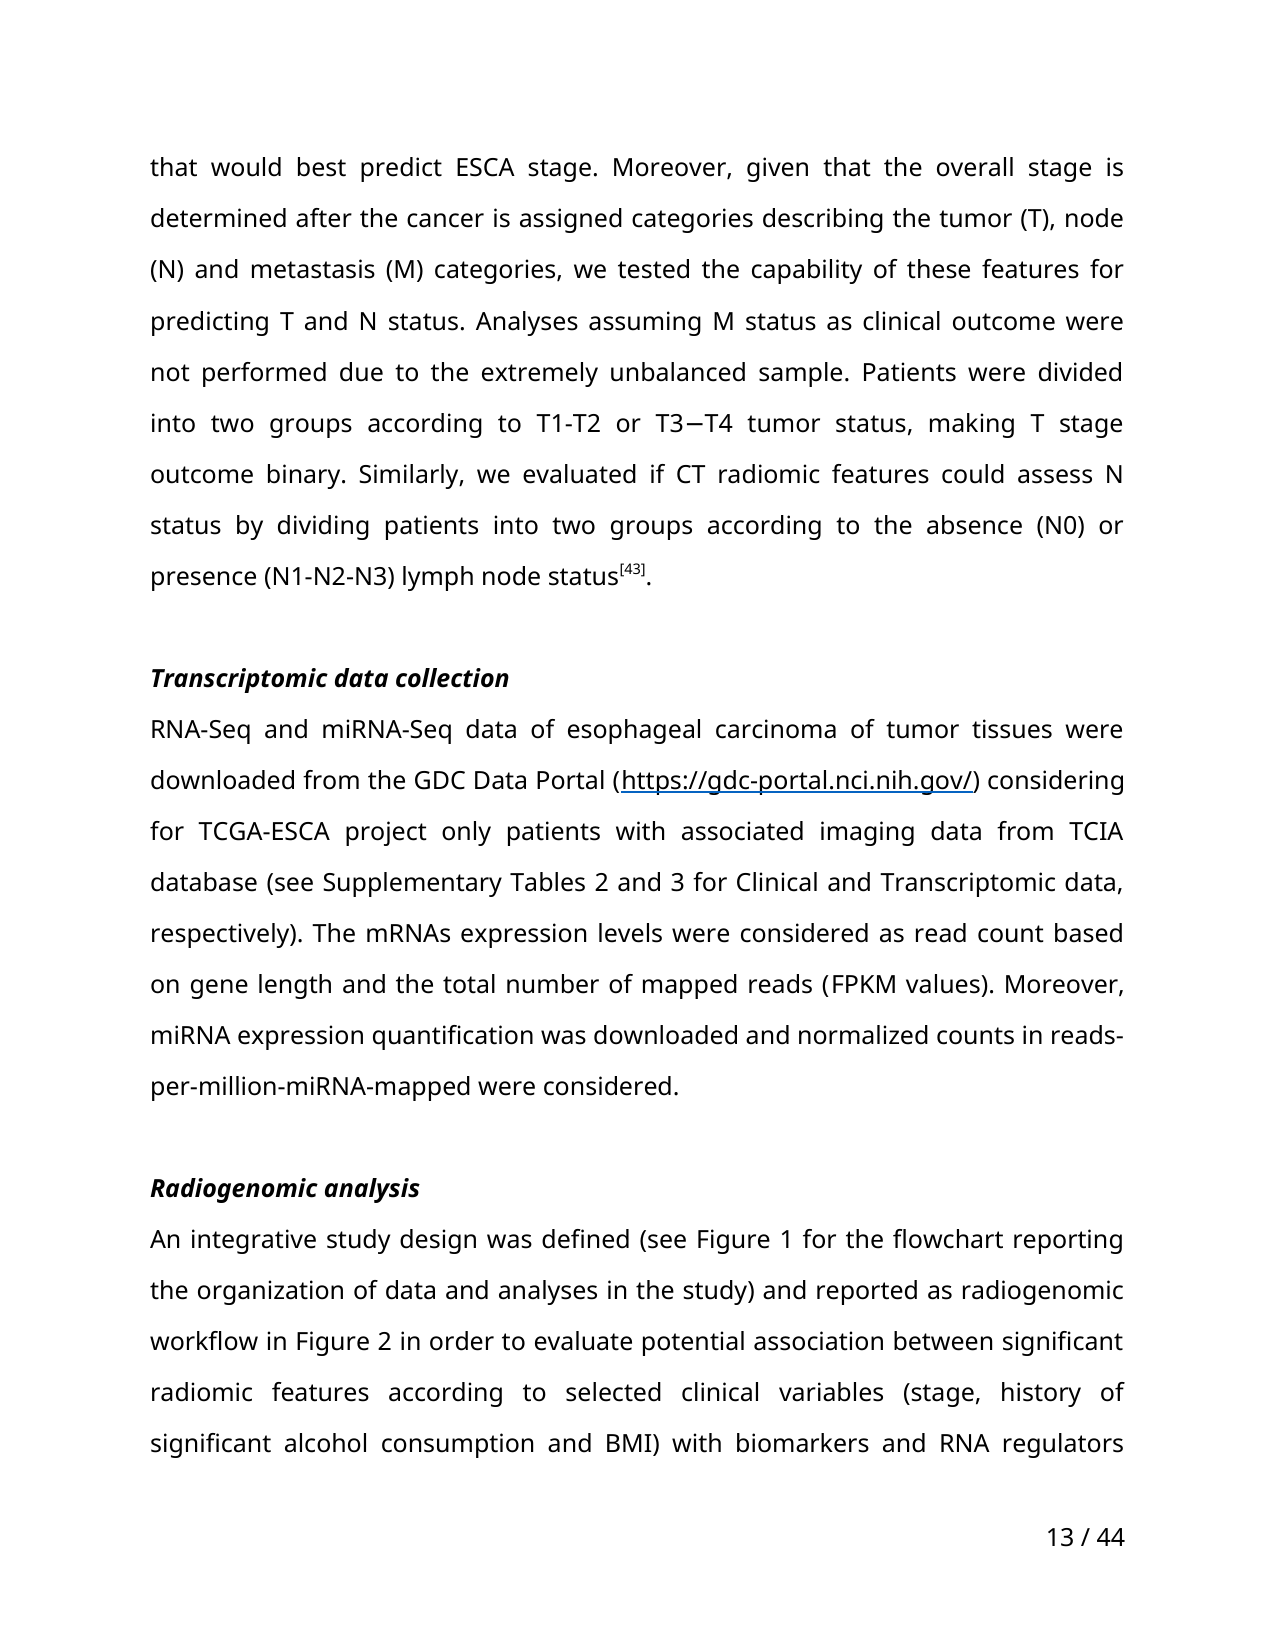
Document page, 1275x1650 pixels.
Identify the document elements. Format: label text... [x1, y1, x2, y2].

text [150, 1222, 1125, 1460]
text Radiogenomic analysis [150, 1171, 1125, 1205]
text Transcriptomic data collection [150, 660, 1125, 694]
text RNA-Seq and miRNA-Seq data of esophageal carcinoma of tumor tissues were downloaded from the GDC Data Portal (https://gdc-portal.nci.nih.gov/) considering for TCGA-ESCA project only patients with associated imaging data from TCIA database (see Supplementary Tables 2 and 3 for Clinical and Transcriptomic data, respectively). The mRNAs expression levels were considered as read count based on gene length and the total number of mapped reads (FPKM values). Moreover, miRNA expression quantification was downloaded and normalized counts in reads-per-million-miRNA-mapped were considered. [150, 711, 1125, 1103]
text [150, 150, 1125, 592]
